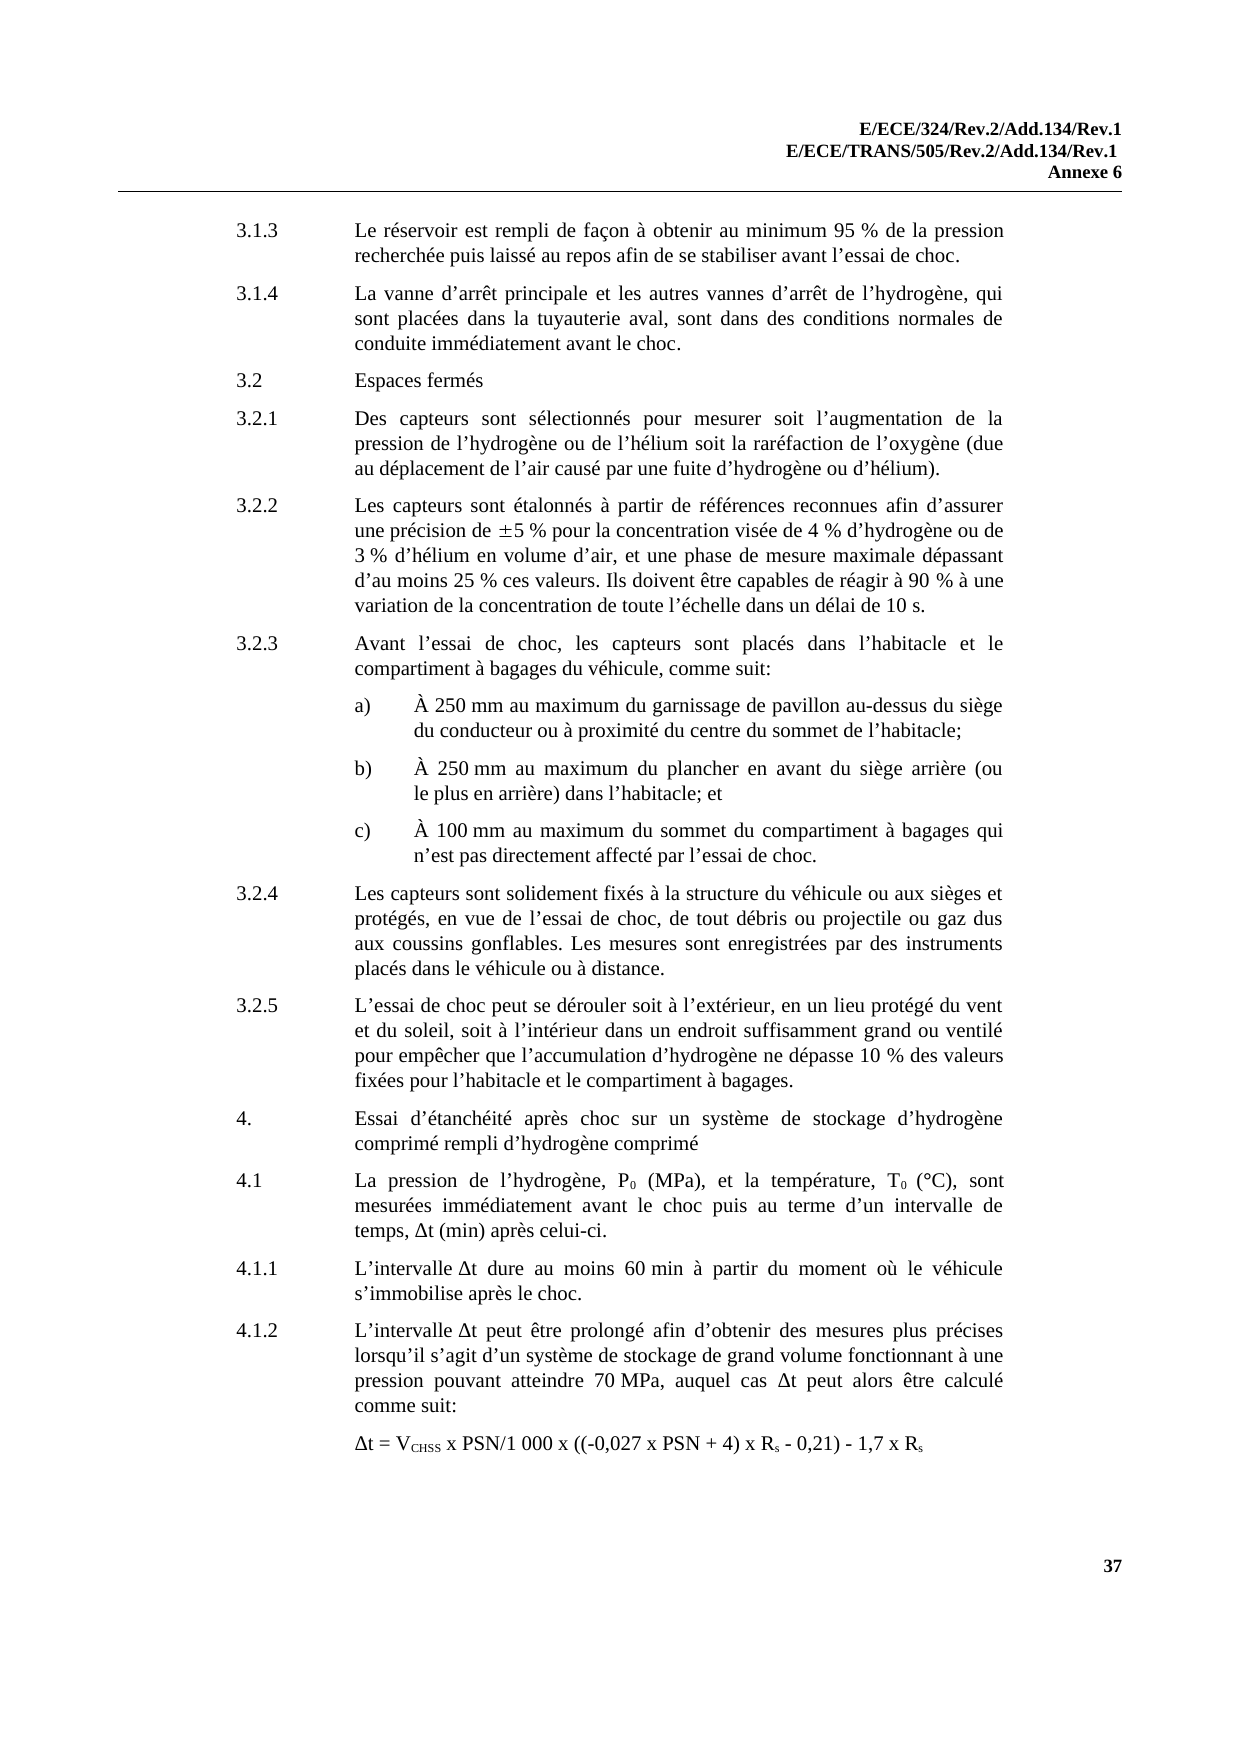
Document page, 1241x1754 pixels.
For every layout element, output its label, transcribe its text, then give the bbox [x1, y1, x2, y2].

text 3.2.3 Avant l’essai de choc, les capteurs sont placés dans l’habitacle et le compartiment à bagages du véhicule, comme suit: [236, 630, 1004, 680]
text 4. Essai d’étanchéité après choc sur un système de stockage d’hydrogène comprimé rempli d’hydrogène comprimé [236, 1105, 1004, 1155]
text 4.1 La pression de l’hydrogène, P0 (MPa), et la température, T0 (°C), sont mesurées immédiatement avant le choc puis au terme d’un intervalle de temps, Δt (min) après celui-ci. [236, 1167, 1004, 1242]
text 4.1.2 L’intervalle Δt peut être prolongé afin d’obtenir des mesures plus précises lorsqu’il s’agit d’un système de stockage de grand volume fonctionnant à une pression pouvant atteindre 70 MPa, auquel cas Δt peut alors être calculé comme suit: [236, 1317, 1004, 1417]
text 3.1.4 La vanne d’arrêt principale et les autres vannes d’arrêt de l’hydrogène, qui sont placées dans la tuyauterie aval, sont dans des conditions normales de conduite immédiatement avant le choc. [236, 280, 1004, 355]
text 3.2.1 Des capteurs sont sélectionnés pour mesurer soit l’augmentation de la pression de l’hydrogène ou de l’hélium soit la raréfaction de l’oxygène (due au déplacement de l’air causé par une fuite d’hydrogène ou d’hélium). [236, 405, 1004, 480]
text a) À 250 mm au maximum du garnissage de pavillon au-dessus du siège du conducteur ou à proximité du centre du sommet de l’habitacle; [354, 692, 1004, 742]
text 3.2.5 L’essai de choc peut se dérouler soit à l’extérieur, en un lieu protégé du vent et du soleil, soit à l’intérieur dans un endroit suffisamment grand ou ventilé pour empêcher que l’accumulation d’hydrogène ne dépasse 10 % des valeurs fixées pour l’habitacle et le compartiment à bagages. [236, 992, 1004, 1092]
text 3.2 Espaces fermés [236, 367, 1004, 392]
text 3.1.3 Le réservoir est rempli de façon à obtenir au minimum 95 % de la pression recherchée puis laissé au repos afin de se stabiliser avant l’essai de choc. [236, 217, 1004, 267]
text 3.2.4 Les capteurs sont solidement fixés à la structure du véhicule ou aux sièges et protégés, en vue de l’essai de choc, de tout débris ou projectile ou gaz dus aux coussins gonflables. Les mesures sont enregistrées par des instruments placés dans le véhicule ou à distance. [236, 880, 1004, 980]
text 4.1.1 L’intervalle Δt dure au moins 60 min à partir du moment où le véhicule s’immobilise après le choc. [236, 1255, 1004, 1305]
text c) À 100 mm au maximum du sommet du compartiment à bagages qui n’est pas directement affecté par l’essai de choc. [354, 817, 1004, 867]
text b) À 250 mm au maximum du plancher en avant du siège arrière (ou le plus en arrière) dans l’habitacle; et [354, 755, 1004, 805]
text 3.2.2 Les capteurs sont étalonnés à partir de références reconnues afin d’assurer une précision de 5 % pour la concentration visée de 4 % d’hydrogène ou de 3 % d’hélium en volume d’air, et une phase de mesure maximale dépassant d’au moins 25 % ces valeurs. Ils doivent être capables de réagir à 90 % à une variation de la concentration de toute l’échelle dans un délai de 10 s. [236, 492, 1004, 617]
text Δt = VCHSS x PSN/1 000 x ((-0,027 x PSN + 4) x Rs - 0,21) - 1,7 x Rs [354, 1430, 1004, 1455]
